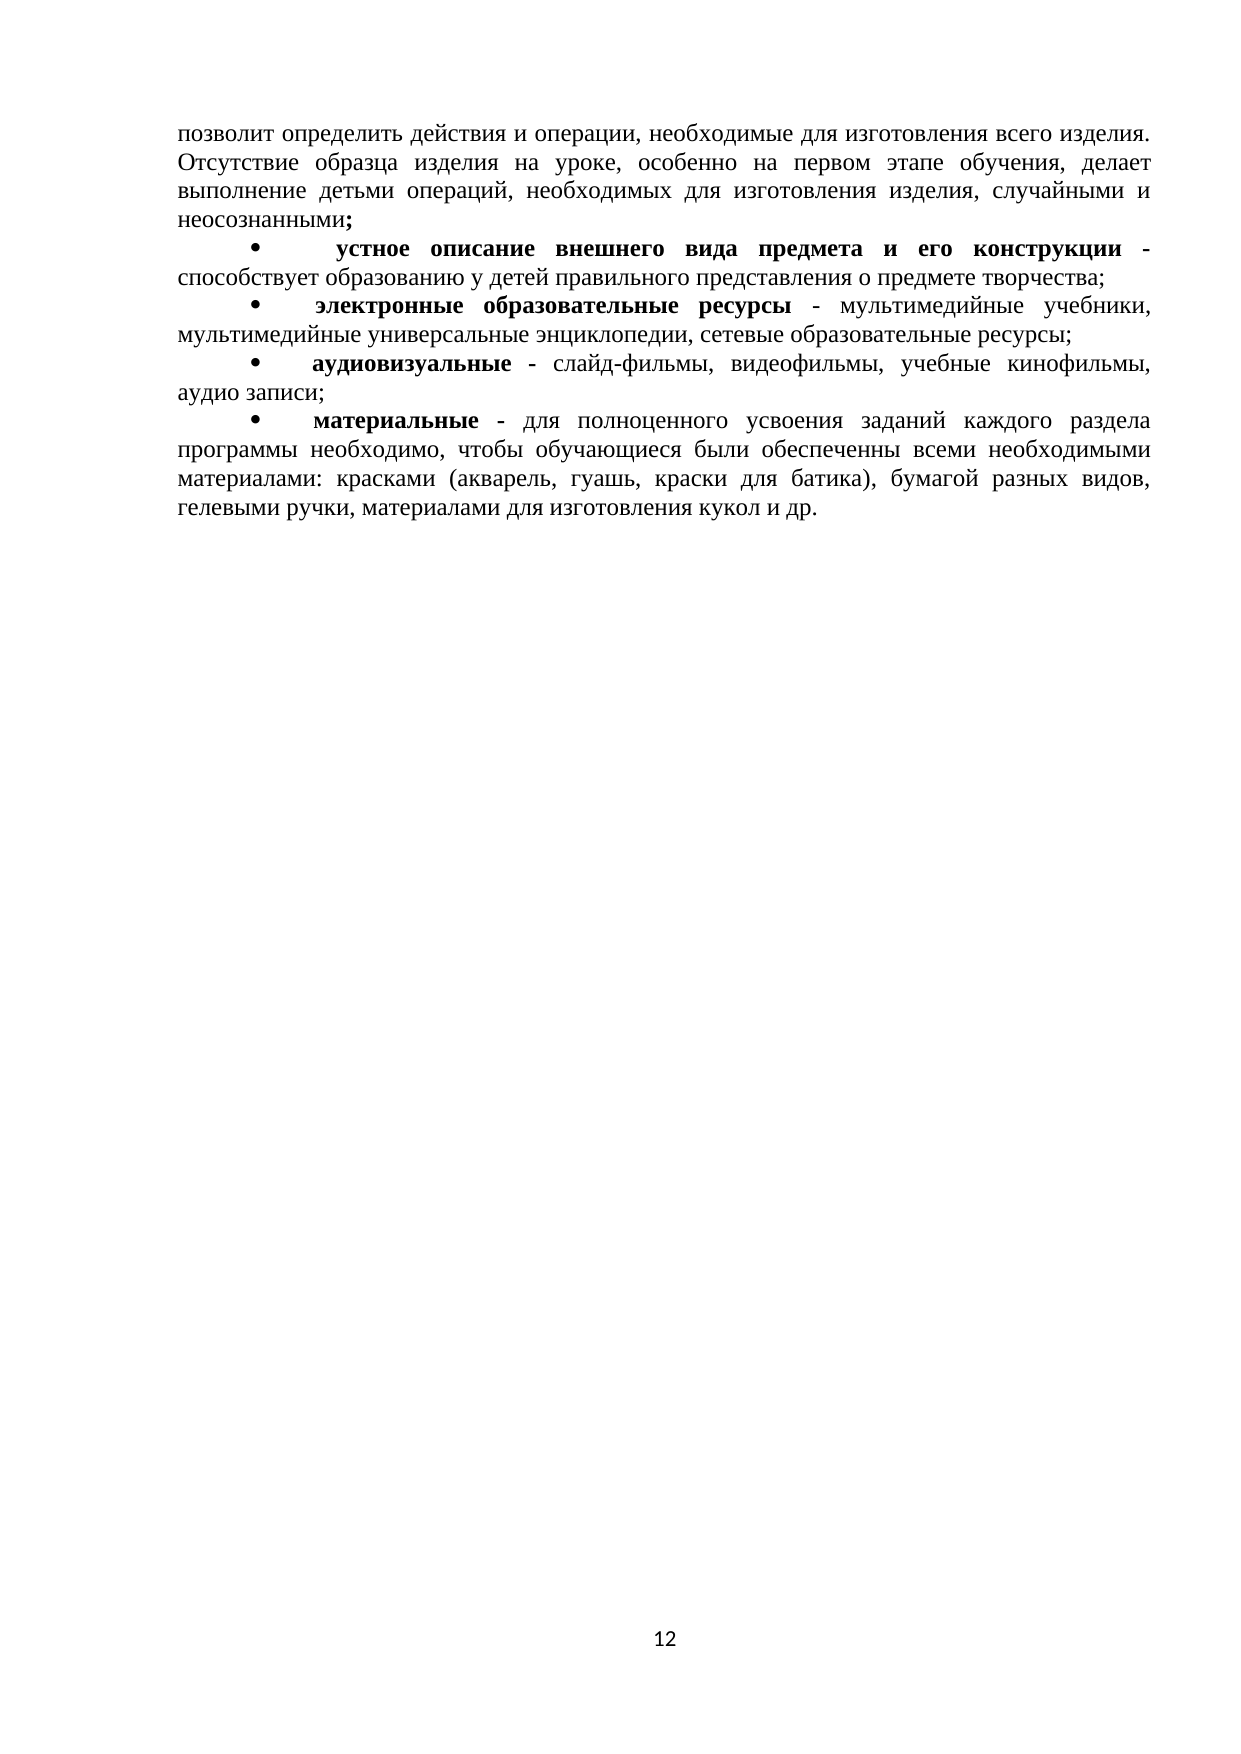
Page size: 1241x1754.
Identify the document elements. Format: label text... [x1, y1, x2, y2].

list устное описание внешнего вида предмета и его конструкции - способствует образованию у детей правильного представления о предмете творчества; [177, 233, 1152, 291]
list материальные - для полноценного усвоения заданий каждого раздела программы необходимо, чтобы обучающиеся были обеспеченны всеми необходимыми материалами: красками (акварель, гуашь, краски для батика), бумагой разных видов, гелевыми ручки, материалами для изготовления кукол и др. [177, 406, 1152, 521]
list электронные образовательные ресурсы - мультимедийные учебники, мультимедийные универсальные энциклопедии, сетевые образовательные ресурсы; [177, 291, 1152, 348]
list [177, 118, 1152, 233]
list аудиовизуальные - слайд-фильмы, видеофильмы, учебные кинофильмы, аудио записи; [177, 348, 1152, 406]
